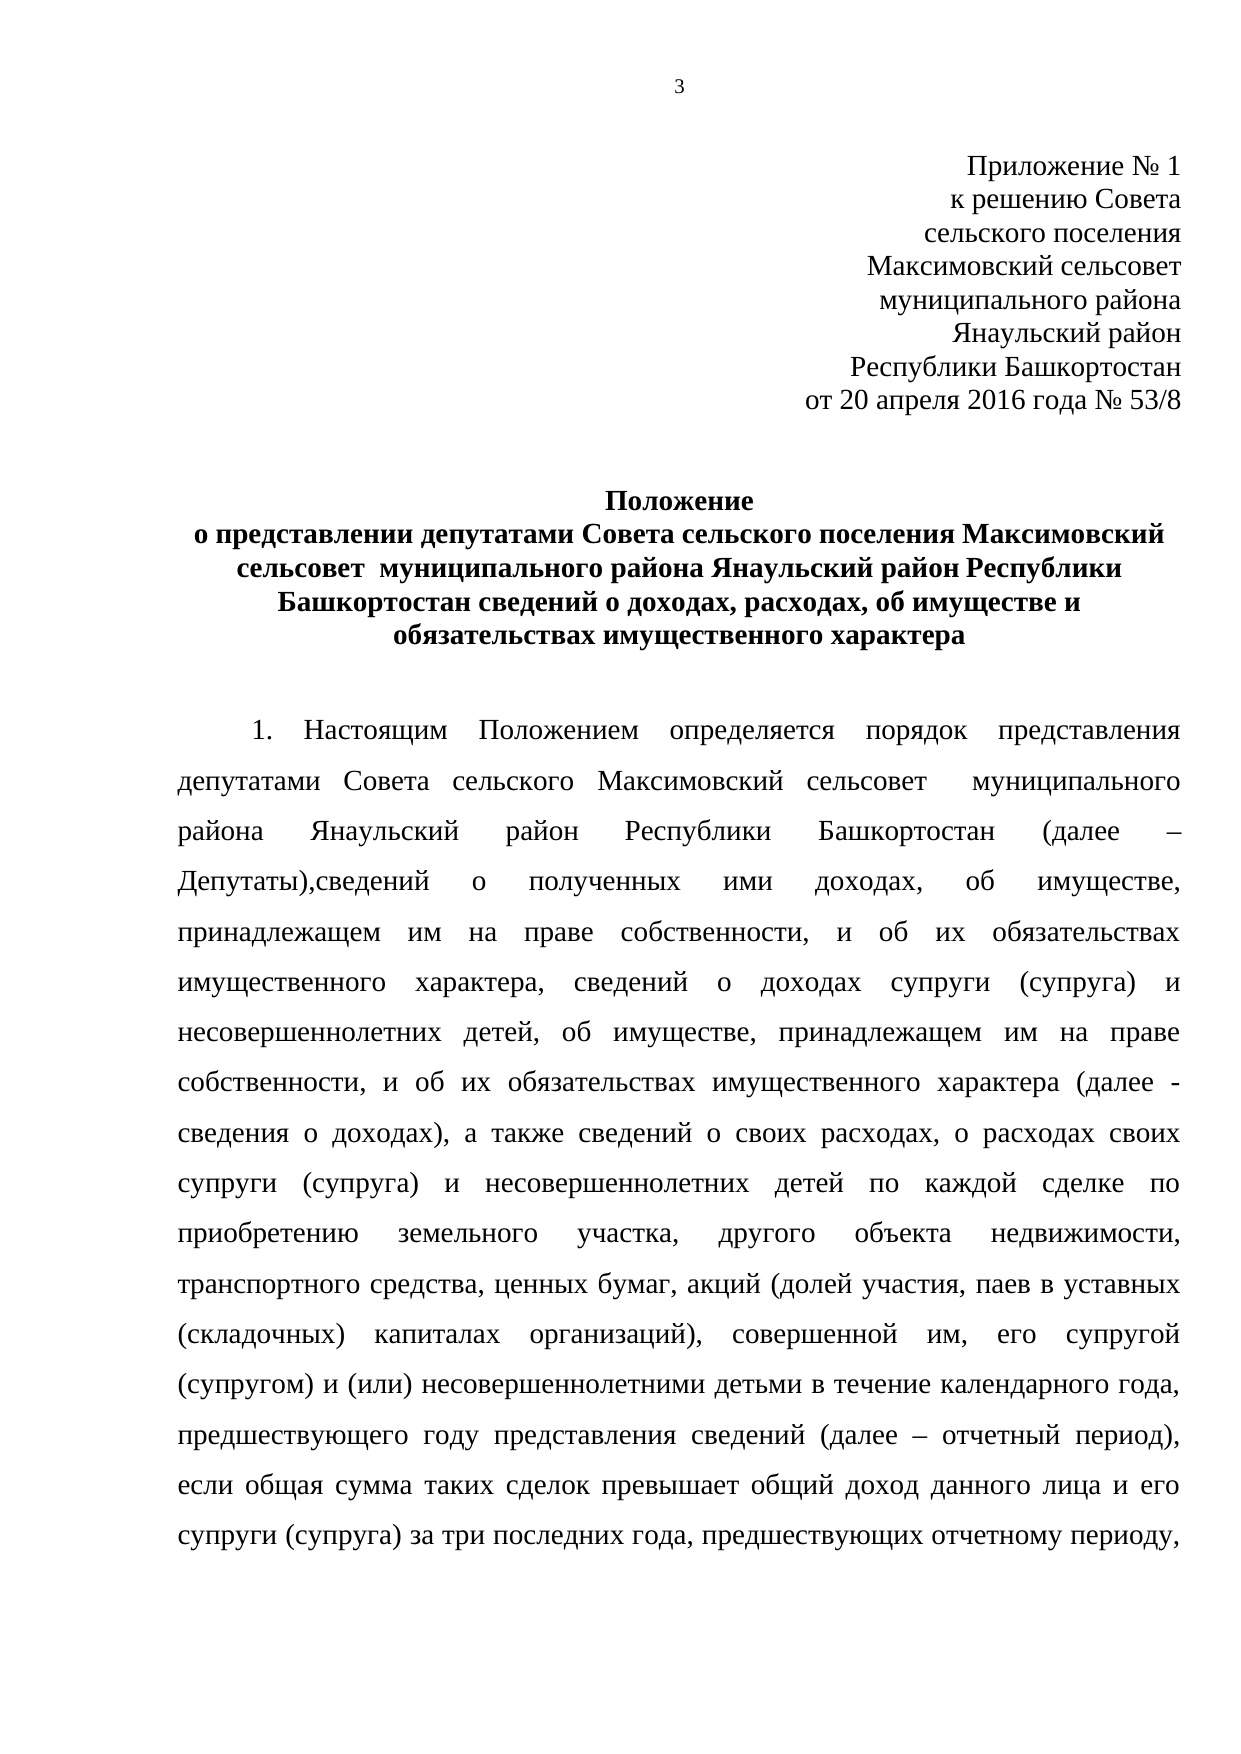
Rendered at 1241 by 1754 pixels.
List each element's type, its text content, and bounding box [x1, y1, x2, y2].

text сельского поселения [177, 215, 1181, 248]
list о представлении депутатами Совета сельского поселения Максимовский сельсовет муниципального района Янаульский район Республики Башкортостан сведений о доходах, расходах, об имуществе и обязательствах имущественного характера [177, 517, 1181, 651]
text Приложение № 1 [177, 148, 1181, 181]
text муниципального района [177, 282, 1181, 315]
text Янаульский район [177, 315, 1181, 349]
text к решению Совета [177, 181, 1181, 215]
text Максимовский сельсовет [177, 248, 1181, 282]
text Республики Башкортостан [177, 349, 1181, 382]
list от 20 апреля 2016 года № 53/8 [723, 382, 1181, 416]
list Положение [177, 483, 1181, 517]
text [177, 712, 1181, 1551]
